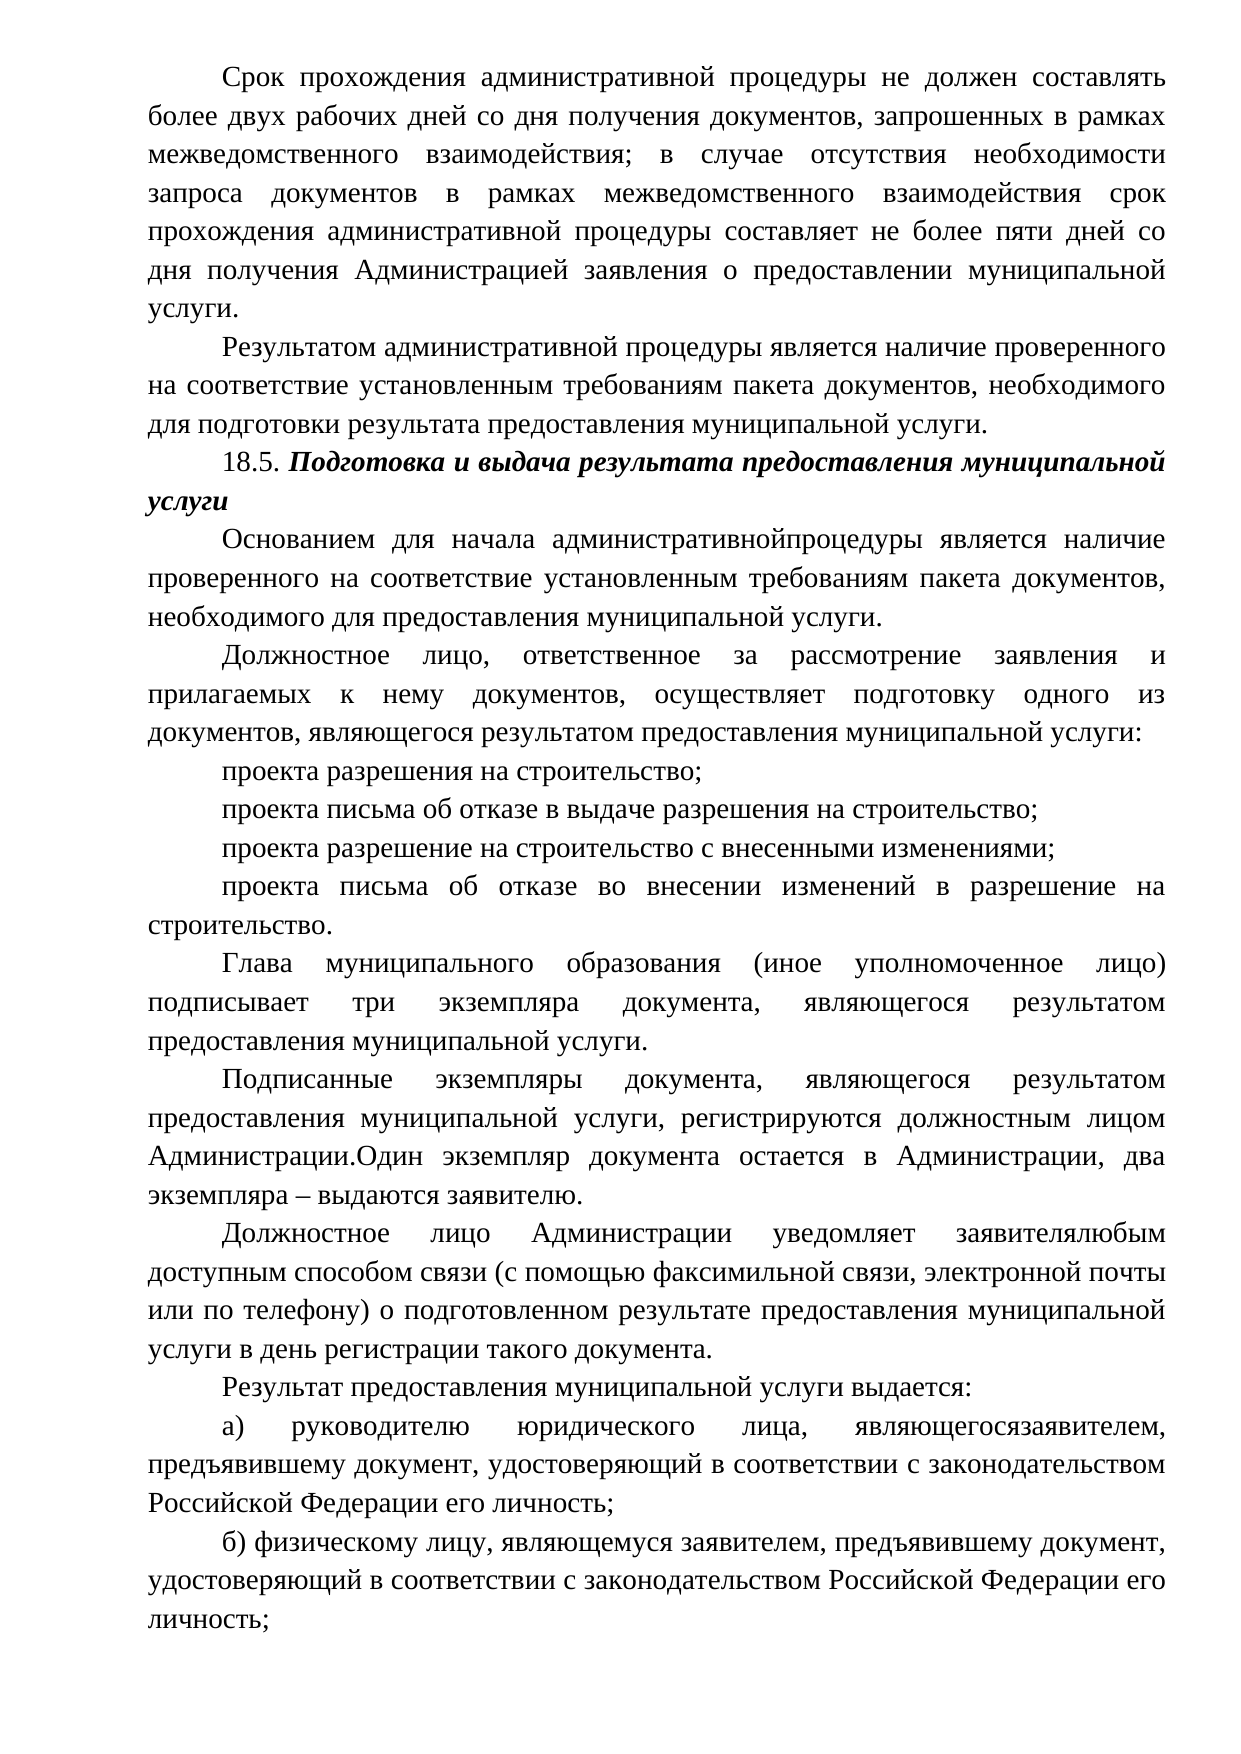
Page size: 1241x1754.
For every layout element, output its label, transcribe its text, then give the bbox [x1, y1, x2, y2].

text 18.5. Подготовка и выдача результата предоставления муниципальной услуги [148, 444, 1167, 517]
text Глава муниципального образования (иное уполномоченное лицо) подписывает три экземпляра документа, являющегося результатом предоставления муниципальной услуги. [148, 946, 1167, 1056]
text Подписанные экземпляры документа, являющегося результатом предоставления муниципальной услуги, регистрируются должностным лицом Администрации.Один экземпляр документа остается в Администрации, два экземпляра – выдаются заявителю. [148, 1061, 1167, 1210]
text Должностное лицо, ответственное за рассмотрение заявления и прилагаемых к нему документов, осуществляет подготовку одного из документов, являющегося результатом предоставления муниципальной услуги: [148, 637, 1167, 748]
text проекта письма об отказе во внесении изменений в разрешение на строительство. [148, 868, 1167, 941]
text проекта письма об отказе в выдаче разрешения на строительство; [148, 791, 1167, 825]
text Срок прохождения административной процедуры не должен составлять более двух рабочих дней со дня получения документов, запрошенных в рамках межведомственного взаимодействия; в случае отсутствия необходимости запроса документов в рамках межведомственного взаимодействия срок прохождения административной процедуры составляет не более пяти дней со дня получения Администрацией заявления о предоставлении муниципальной услуги. [148, 59, 1167, 324]
text Результат предоставления муниципальной услуги выдается: [148, 1369, 1167, 1403]
text б) физическому лицу, являющемуся заявителем, предъявившему документ, удостоверяющий в соответствии с законодательством Российской Федерации его личность; [148, 1524, 1167, 1634]
text Основанием для начала административнойпроцедуры является наличие проверенного на соответствие установленным требованиям пакета документов, необходимого для предоставления муниципальной услуги. [148, 522, 1167, 632]
text а) руководителю юридического лица, являющегосязаявителем, предъявившему документ, удостоверяющий в соответствии с законодательством Российской Федерации его личность; [148, 1408, 1167, 1519]
text проекта разрешения на строительство; [148, 753, 1167, 786]
text Результатом административной процедуры является наличие проверенного на соответствие установленным требованиям пакета документов, необходимого для подготовки результата предоставления муниципальной услуги. [148, 329, 1167, 439]
text Должностное лицо Администрации уведомляет заявителялюбым доступным способом связи (с помощью факсимильной связи, электронной почты или по телефону) о подготовленном результате предоставления муниципальной услуги в день регистрации такого документа. [148, 1215, 1167, 1364]
text проекта разрешение на строительство с внесенными изменениями; [148, 830, 1167, 863]
